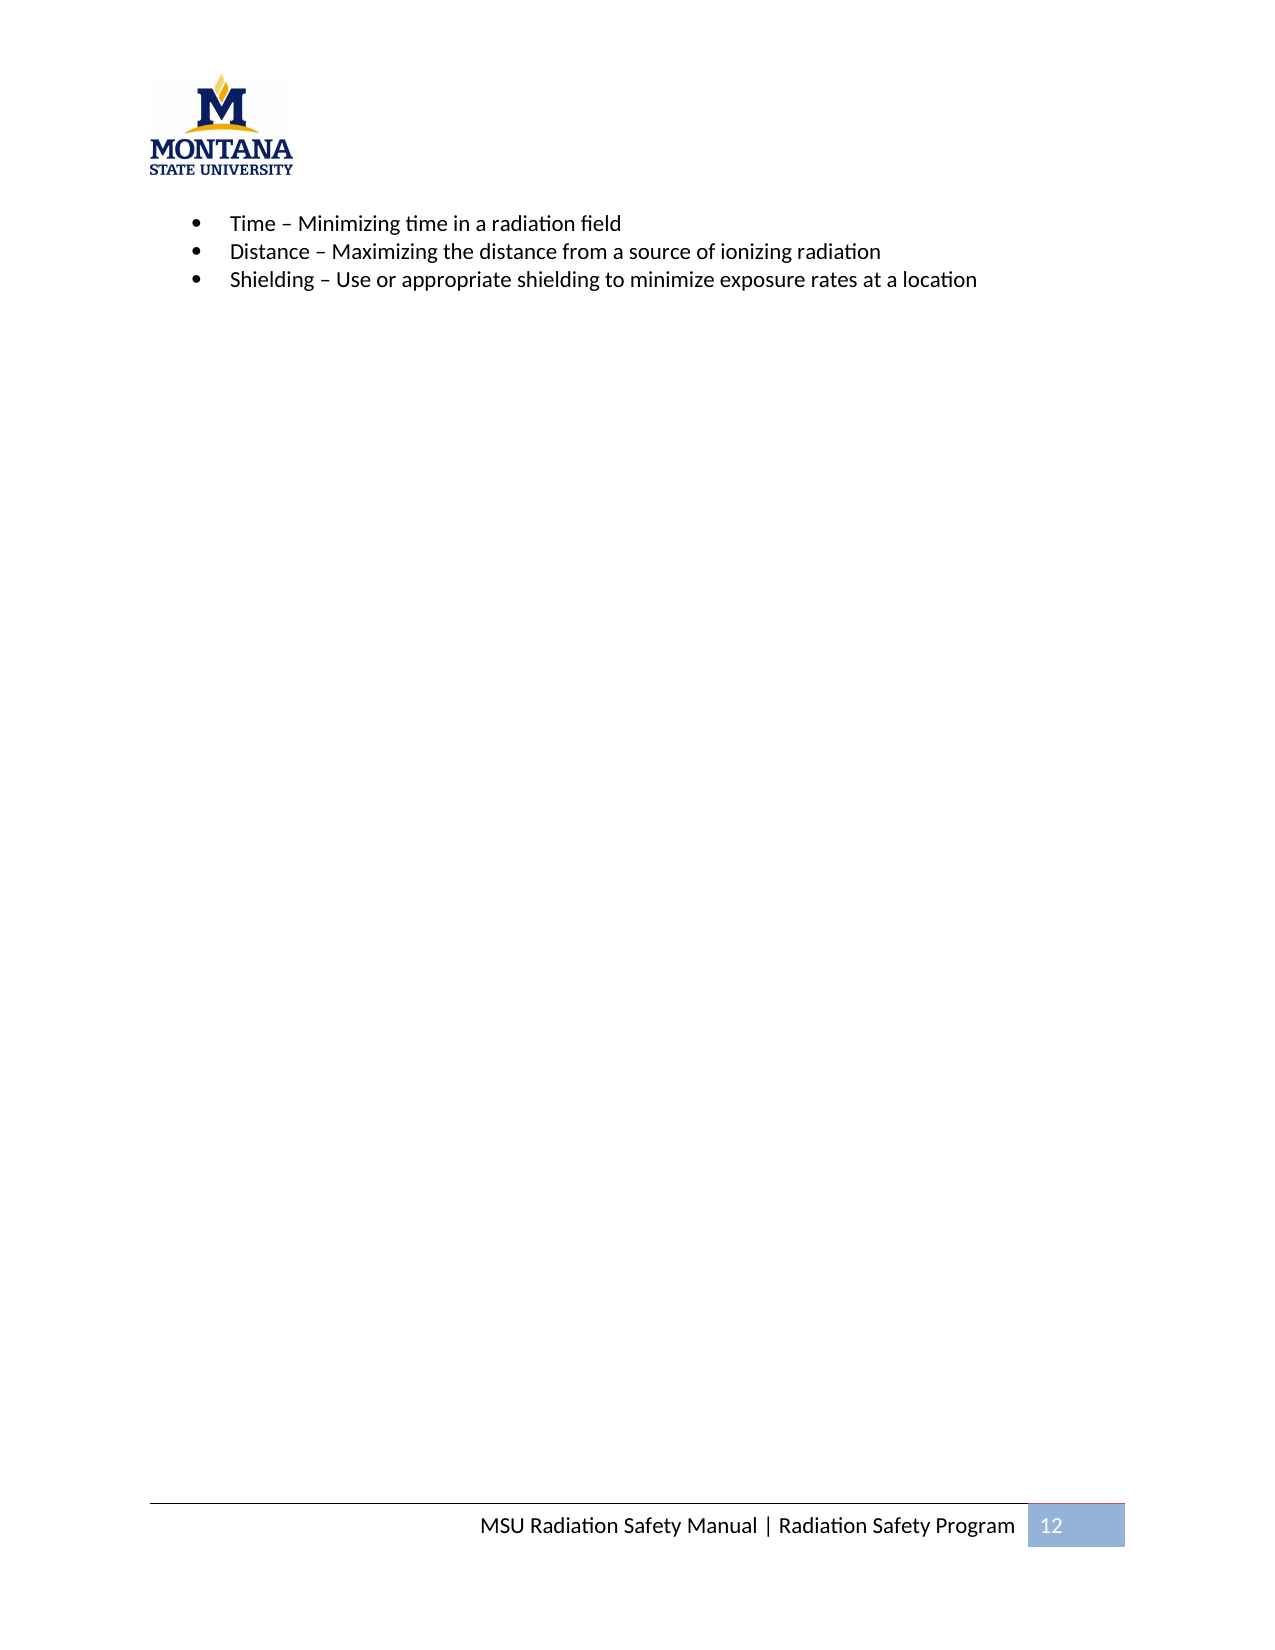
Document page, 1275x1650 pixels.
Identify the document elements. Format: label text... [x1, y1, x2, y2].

list Shielding – Use or appropriate shielding to minimize exposure rates at a location [192, 266, 1125, 293]
list Distance – Maximizing the distance from a source of ionizing radiation [192, 237, 1125, 266]
picture [150, 74, 293, 175]
list Time – Minimizing time in a radiation field [192, 209, 1125, 237]
